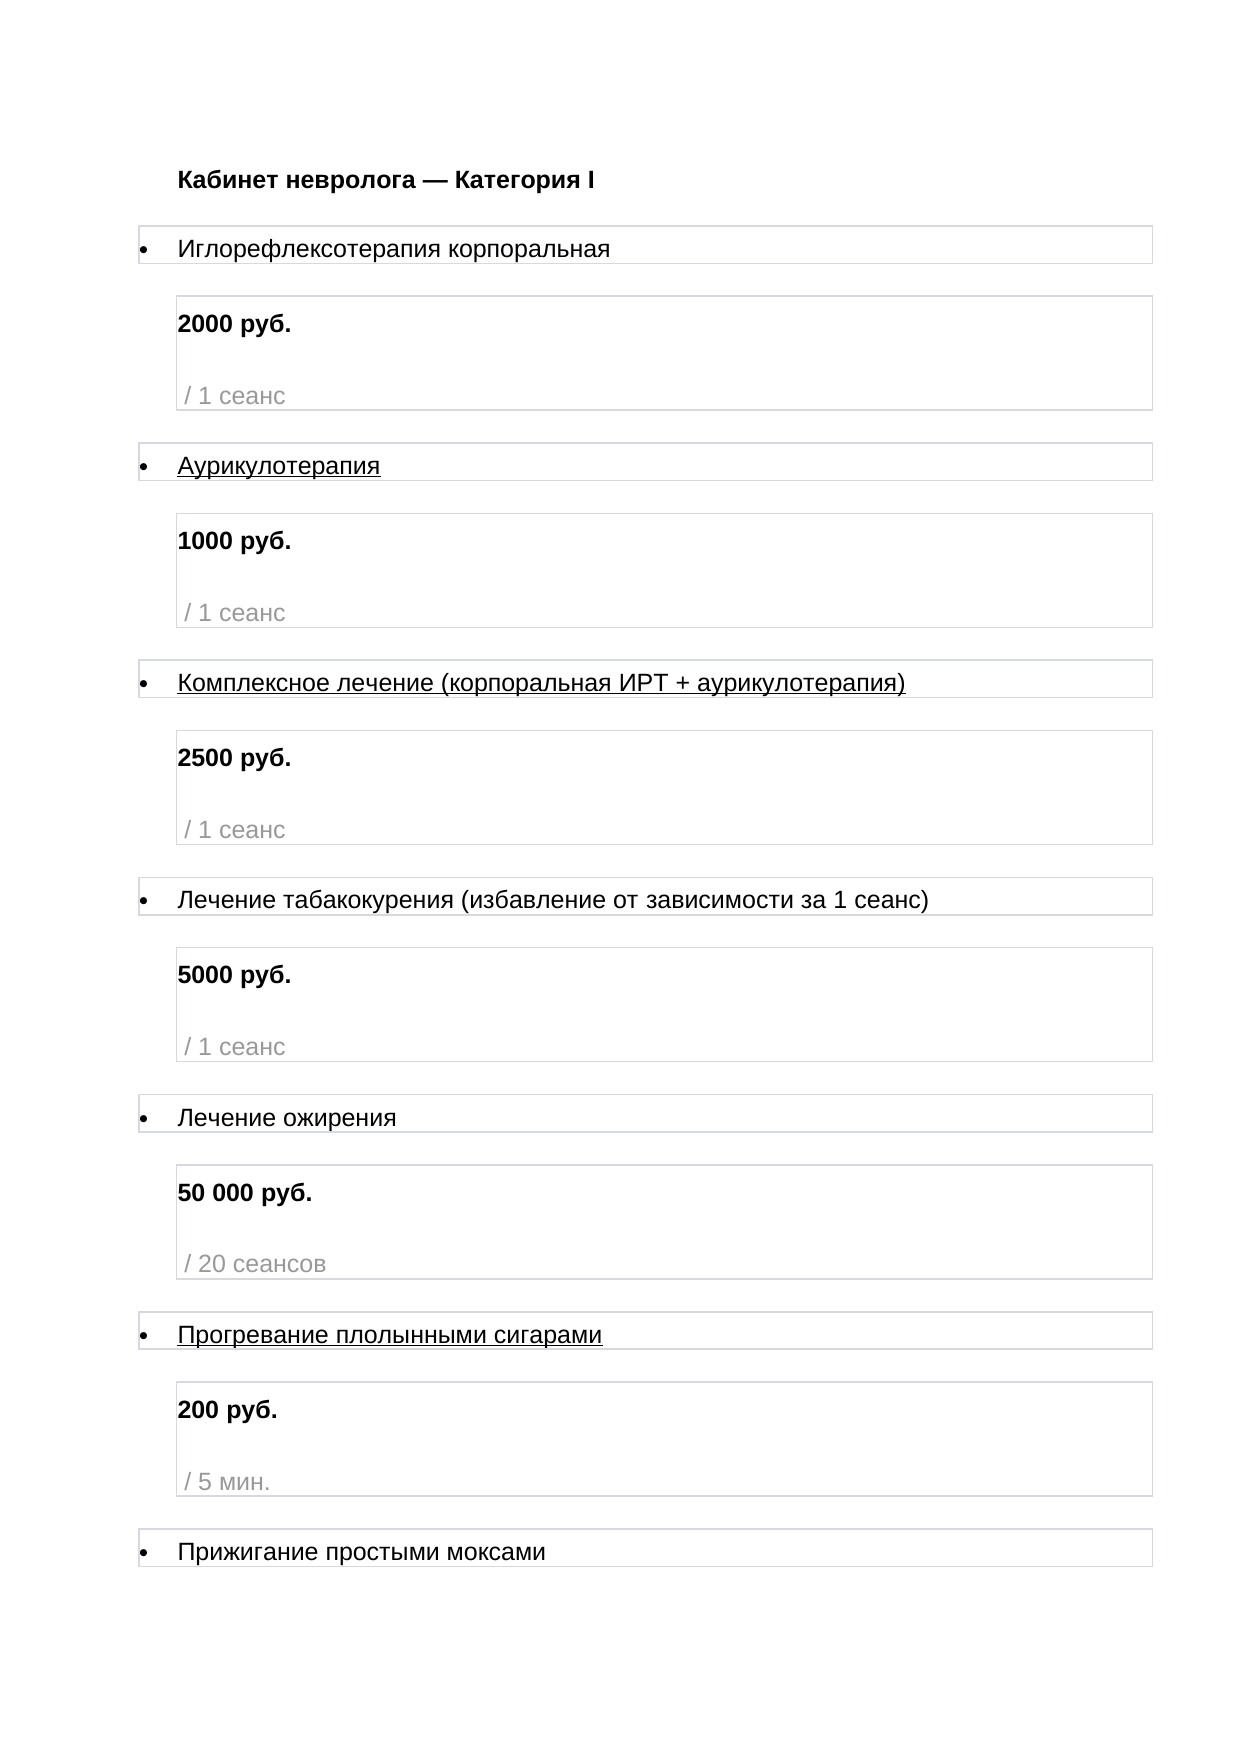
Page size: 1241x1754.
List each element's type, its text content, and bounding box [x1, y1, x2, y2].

text 50 000 руб. [177, 1166, 1152, 1206]
text / 1 сеанс [177, 802, 1152, 844]
text / 5 мин. [177, 1453, 1152, 1495]
text 1000 руб. [177, 514, 1152, 555]
text 5000 руб. [177, 948, 1152, 989]
text 200 руб. [177, 1383, 1152, 1423]
text / 1 сеанс [177, 1019, 1152, 1061]
list Прижигание простыми моксами [140, 1530, 1152, 1566]
list Комплексное лечение (корпоральная ИРТ + аурикулотерапия) [140, 661, 1152, 697]
list Аурикулотерапия [140, 444, 1152, 480]
text / 20 сеансов [177, 1236, 1152, 1278]
text / 1 сеанс [177, 584, 1152, 627]
text Кабинет невролога — Категория I [177, 165, 1152, 194]
text 2000 руб. [177, 297, 1152, 337]
text 2500 руб. [177, 731, 1152, 772]
list Прогревание плолынными сигарами [140, 1313, 1152, 1348]
list Лечение табакокурения (избавление от зависимости за 1 сеанс) [140, 878, 1152, 914]
text / 1 сеанс [177, 367, 1152, 409]
list Лечение ожирения [140, 1095, 1152, 1131]
list Иглорефлексотерапия корпоральная [140, 227, 1152, 263]
